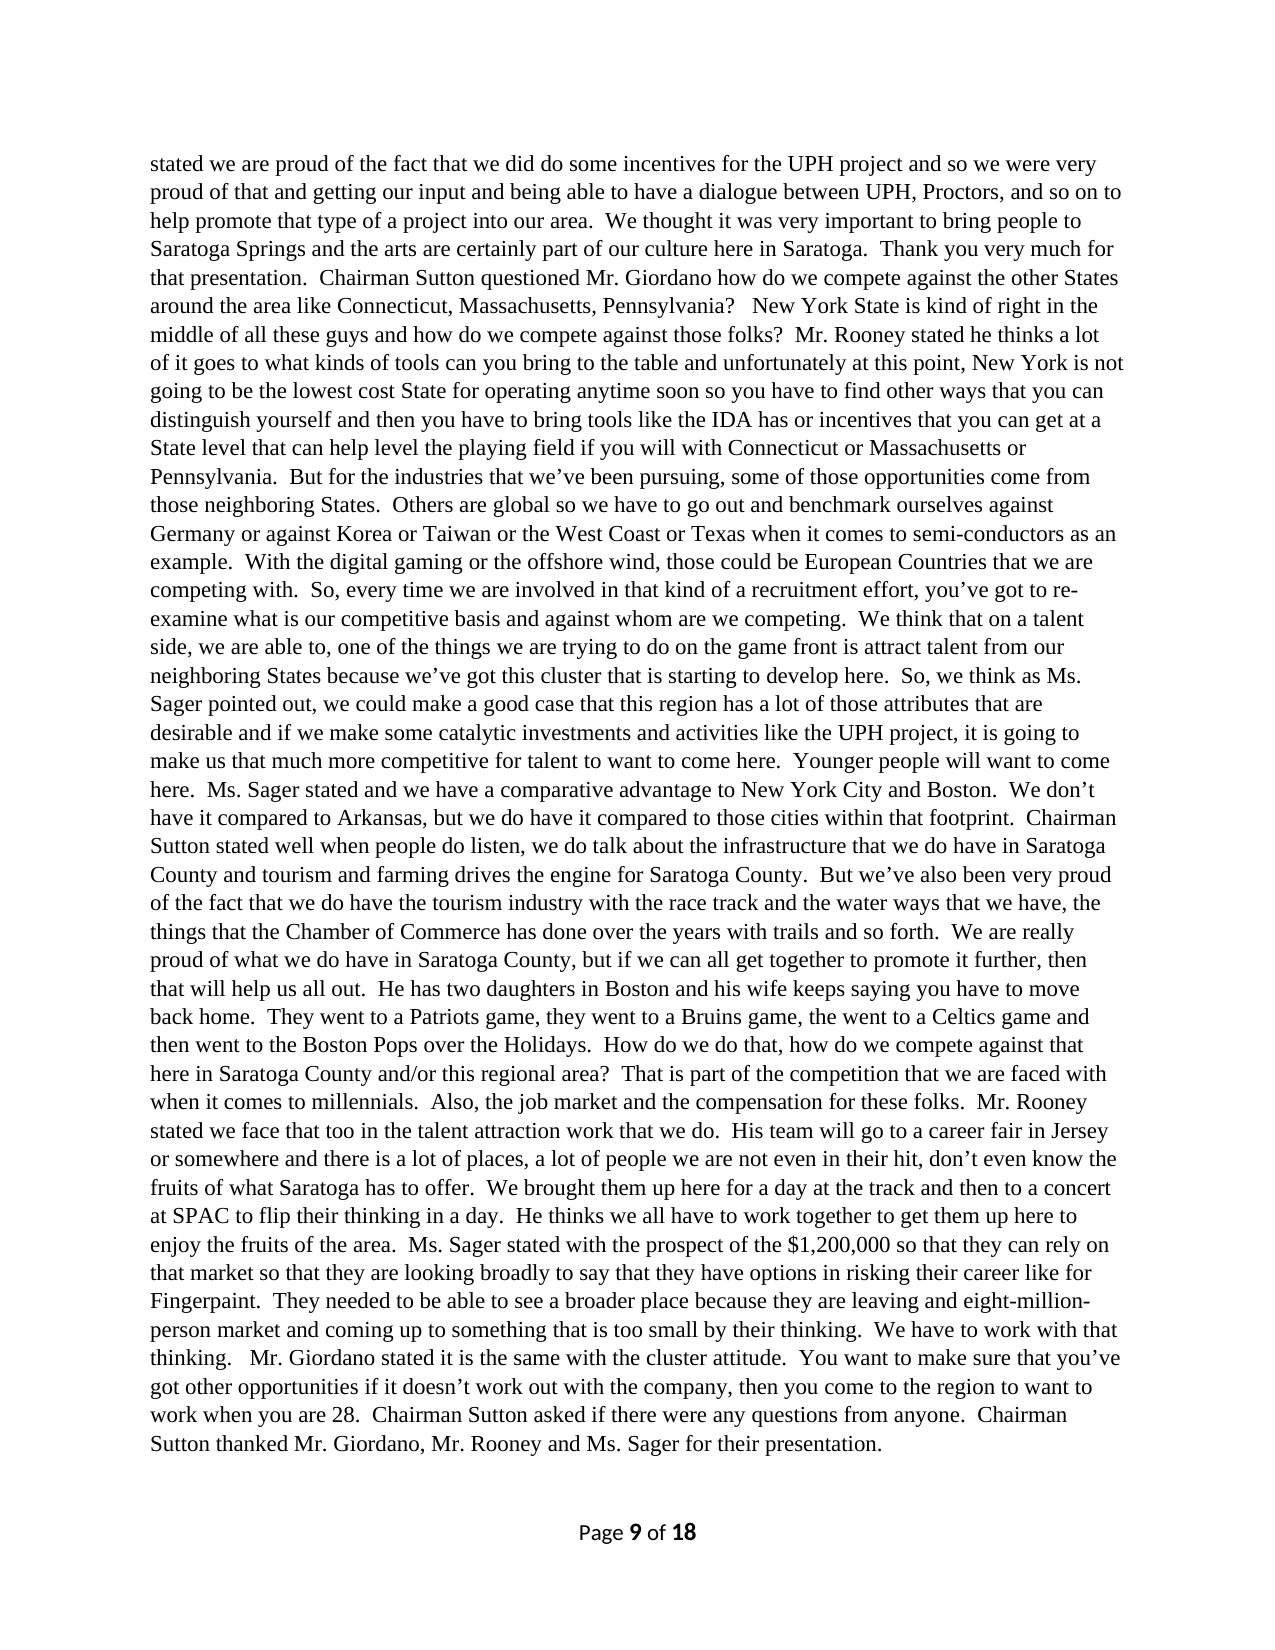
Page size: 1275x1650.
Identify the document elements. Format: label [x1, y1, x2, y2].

text [150, 150, 1125, 1456]
